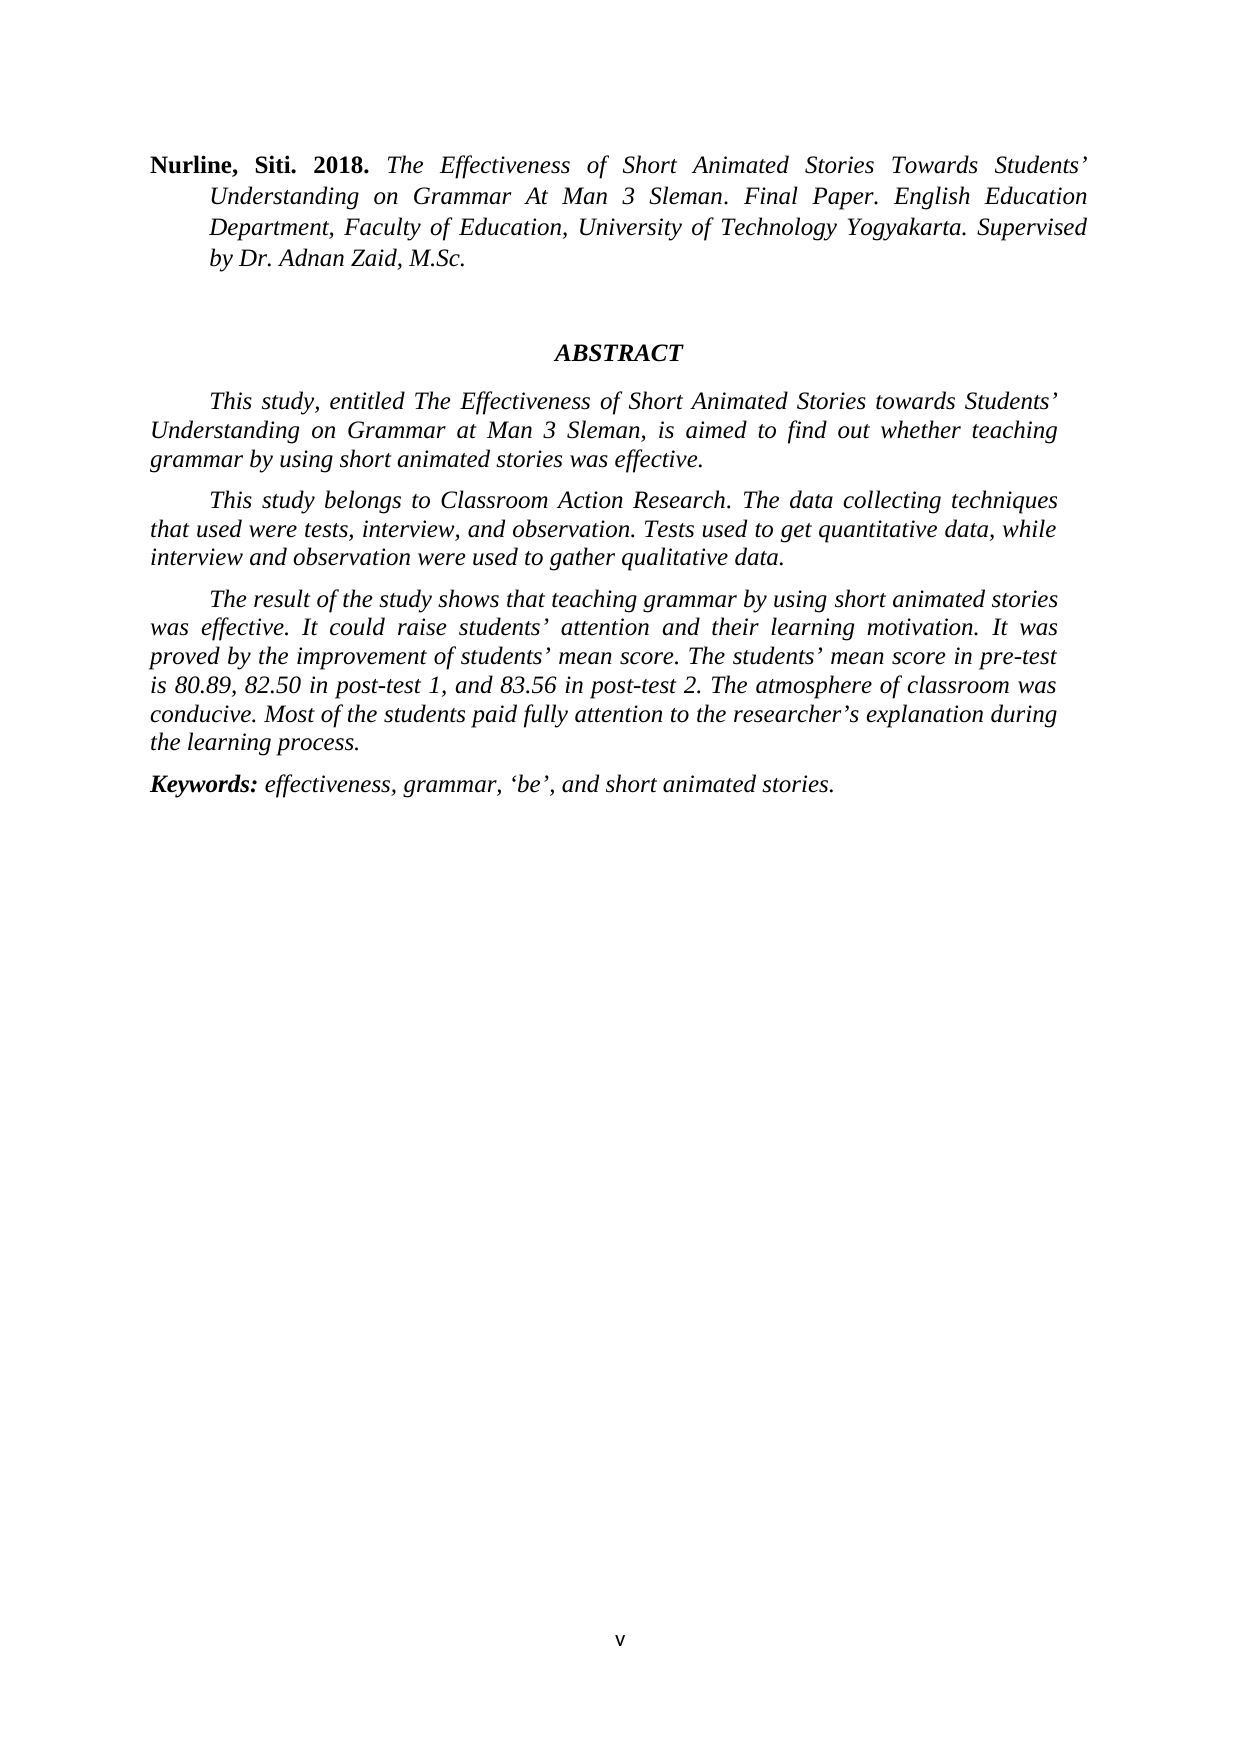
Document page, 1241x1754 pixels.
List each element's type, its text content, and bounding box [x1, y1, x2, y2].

text This study belongs to Classroom Action Research. The data collecting techniques that used were tests, interview, and observation. Tests used to get quantitative data, while interview and observation were used to gather qualitative data. [150, 485, 1061, 571]
text This study, entitled The Effectiveness of Short Animated Stories towards Students’ Understanding on Grammar at Man 3 Sleman, is aimed to find out whether teaching grammar by using short animated stories was effective. [150, 386, 1061, 472]
text ABSTRACT [150, 338, 1090, 367]
text Keywords: effectiveness, grammar, ‘be’, and short animated stories. [150, 769, 1090, 797]
text Nurline, Siti. 2018. The Effectiveness of Short Animated Stories Towards Students’ Understanding on Grammar At Man 3 Sleman. Final Paper. English Education Department, Faculty of Education, University of Technology Yogyakarta. Supervised by Dr. Adnan Zaid, M.Sc. [150, 150, 1090, 272]
text The result of the study shows that teaching grammar by using short animated stories was effective. It could raise students’ attention and their learning motivation. It was proved by the improvement of students’ mean score. The students’ mean score in pre-test is 80.89, 82.50 in post-test 1, and 83.56 in post-test 2. The atmosphere of classroom was conducive. Most of the students paid fully attention to the researcher’s explanation during the learning process. [150, 584, 1061, 756]
